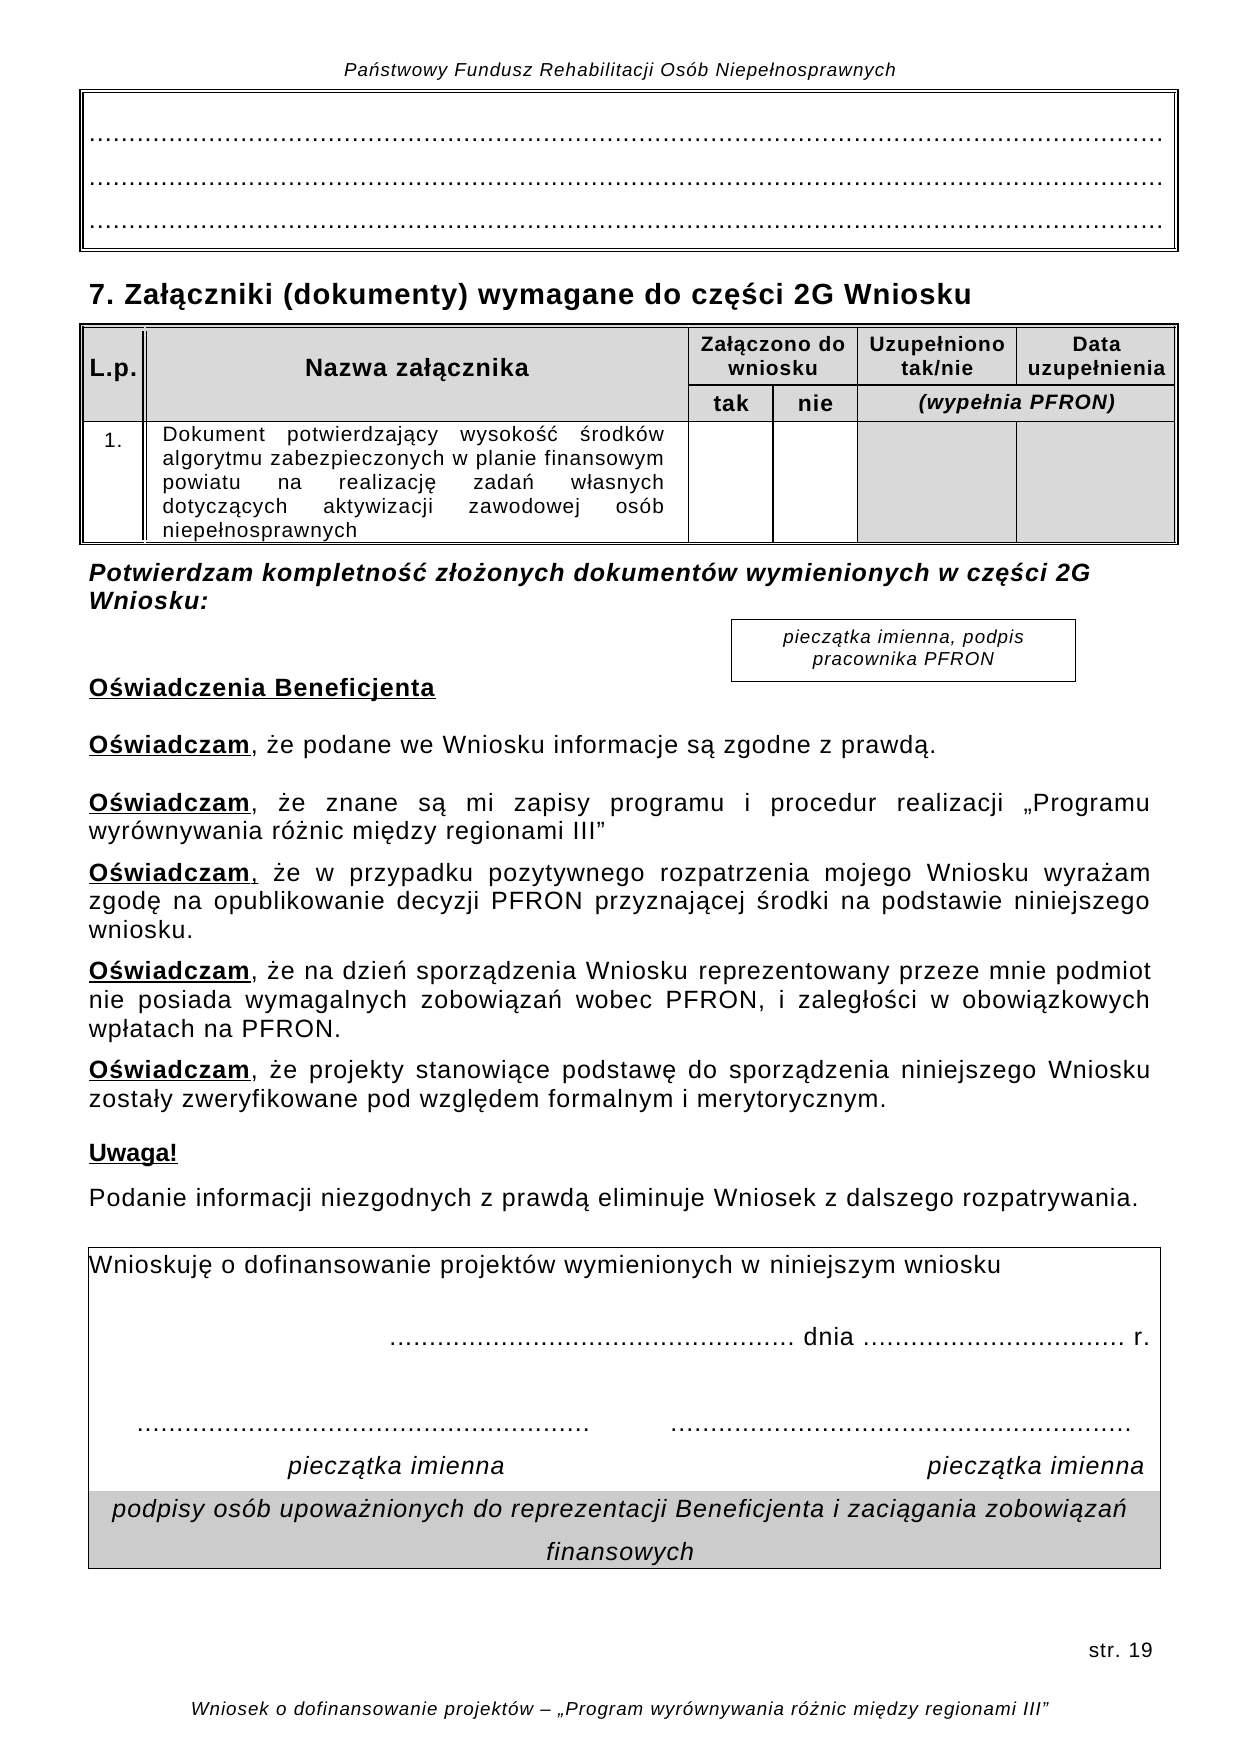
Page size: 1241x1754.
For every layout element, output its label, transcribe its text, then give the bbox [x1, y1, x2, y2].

text Oświadczam, że projekty stanowiące podstawę do sporządzenia niniejszego Wniosku zostały zweryfikowane pod względem formalnym i merytorycznym. [89, 1055, 1152, 1112]
table_cell Dokument potwierdzający wysokość środków algorytmu zabezpieczonych w planie finansowym powiatu na realizację zadań własnych dotyczących aktywizacji zawodowej osób niepełnosprawnych [145, 422, 688, 542]
table_cell [858, 422, 1016, 542]
table_header Nazwa załącznika [145, 328, 688, 421]
table_cell [689, 422, 772, 542]
subtitle Uwaga! [89, 1137, 1152, 1166]
text 7. Załączniki (dokumenty) wymagane do części 2G Wniosku [89, 277, 1152, 311]
subtitle Oświadczenia Beneficjenta [89, 672, 1152, 701]
table_header ..................................................................................................................................................................................................................................................................................................................................................................................................................... [84, 93, 1174, 248]
table_cell 1. [84, 422, 145, 542]
table_header Data uzupełnienia [1017, 328, 1174, 384]
text Podanie informacji niezgodnych z prawdą eliminuje Wniosek z dalszego rozpatrywania. [89, 1183, 1152, 1212]
table_cell nie [774, 386, 857, 421]
table_cell (wypełnia PFRON) [858, 386, 1174, 421]
table_cell [774, 422, 857, 542]
text Oświadczam, że podane we Wniosku informacje są zgodne z prawdą. [89, 730, 1152, 759]
table_cell [1017, 422, 1174, 542]
text Oświadczam, że znane są mi zapisy programu i procedur realizacji „Programu wyrównywania różnic między regionami III” [89, 787, 1152, 845]
text pieczątka imienna pieczątka imienna [89, 1448, 1160, 1480]
text Wnioskuję o dofinansowanie projektów wymienionych w niniejszym wniosku [89, 1248, 1160, 1279]
text Oświadczam, że w przypadku pozytywnego rozpatrzenia mojego Wniosku wyrażam zgodę na opublikowanie decyzji PFRON przyznającej środki na podstawie niniejszego wniosku. [89, 857, 1152, 944]
table_header Uzupełniono tak/nie [858, 328, 1016, 384]
text podpisy osób upoważnionych do reprezentacji Beneficjenta i zaciągania zobowiązań finansowych [89, 1491, 1160, 1568]
text ......................................................... .......................................................... [89, 1405, 1160, 1437]
table_cell tak [689, 386, 772, 421]
text Oświadczam, że na dzień sporządzenia Wniosku reprezentowany przeze mnie podmiot nie posiada wymagalnych zobowiązań wobec PFRON, i zaległości w obowiązkowych wpłatach na PFRON. [89, 956, 1152, 1042]
table_header Załączono do wniosku [689, 328, 857, 384]
text Potwierdzam kompletność złożonych dokumentów wymienionych w części 2G Wniosku: [89, 557, 1152, 615]
text ................................................... dnia ................................. r. [89, 1319, 1160, 1351]
table_header L.p. [81, 325, 145, 421]
